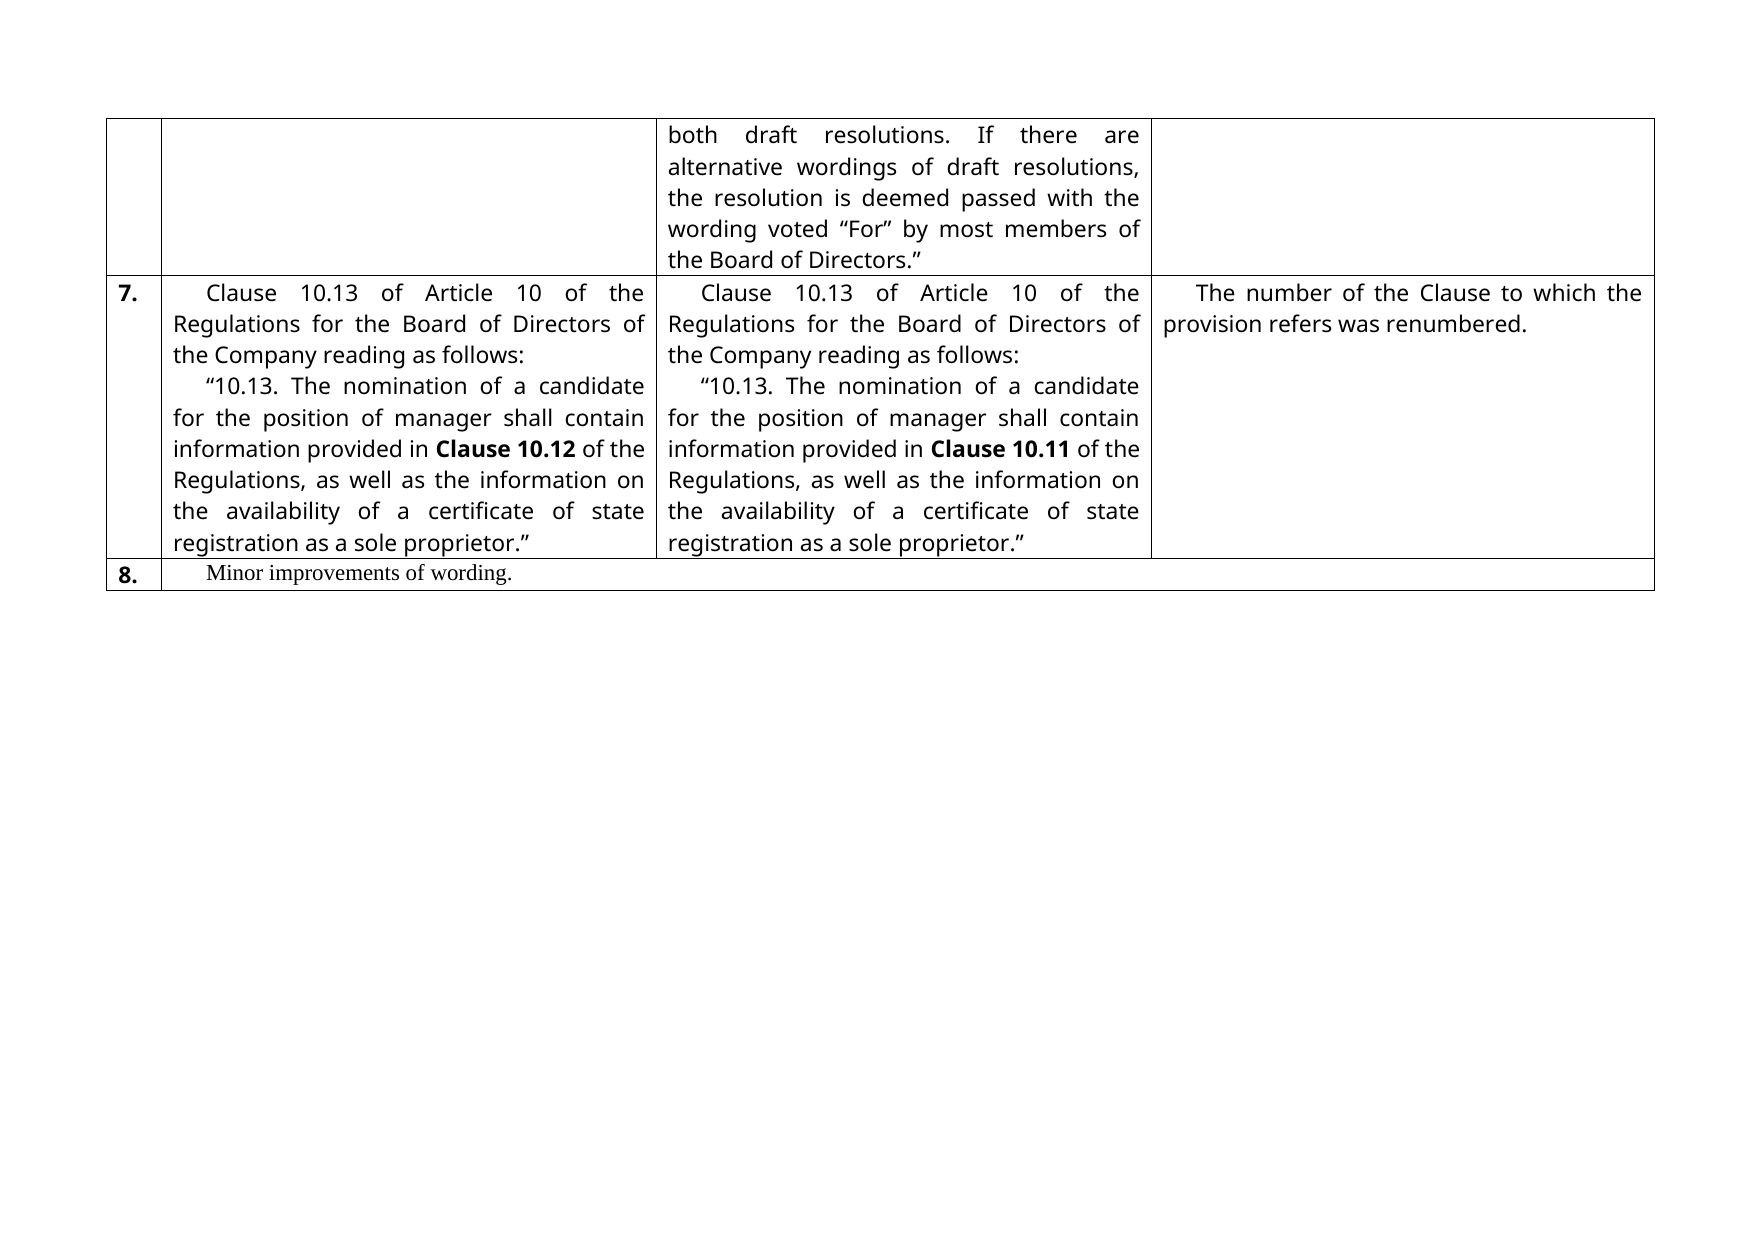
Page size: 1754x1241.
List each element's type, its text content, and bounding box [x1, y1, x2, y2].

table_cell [657, 119, 1151, 275]
table_cell Minor improvements of wording. [162, 559, 1654, 590]
table_cell 7. [107, 276, 161, 558]
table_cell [1152, 119, 1654, 275]
table_cell 8. [107, 559, 161, 590]
table_cell Clause 10.13 of Article 10 of the Regulations for the Board of Directors of the Company reading as follows: “10.13. The nomination of a candidate for the position of manager shall contain information provided in Clause 10.12 of the Regulations, as well as the information on the availability of a certificate of state registration as a sole proprietor.” [162, 276, 656, 558]
table_cell The number of the Clause to which the provision refers was renumbered. [1152, 276, 1654, 558]
table_cell Clause 10.13 of Article 10 of the Regulations for the Board of Directors of the Company reading as follows: “10.13. The nomination of a candidate for the position of manager shall contain information provided in Clause 10.11 of the Regulations, as well as the information on the availability of a certificate of state registration as a sole proprietor.” [657, 276, 1151, 558]
table_cell 6. [107, 119, 161, 275]
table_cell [162, 119, 656, 275]
